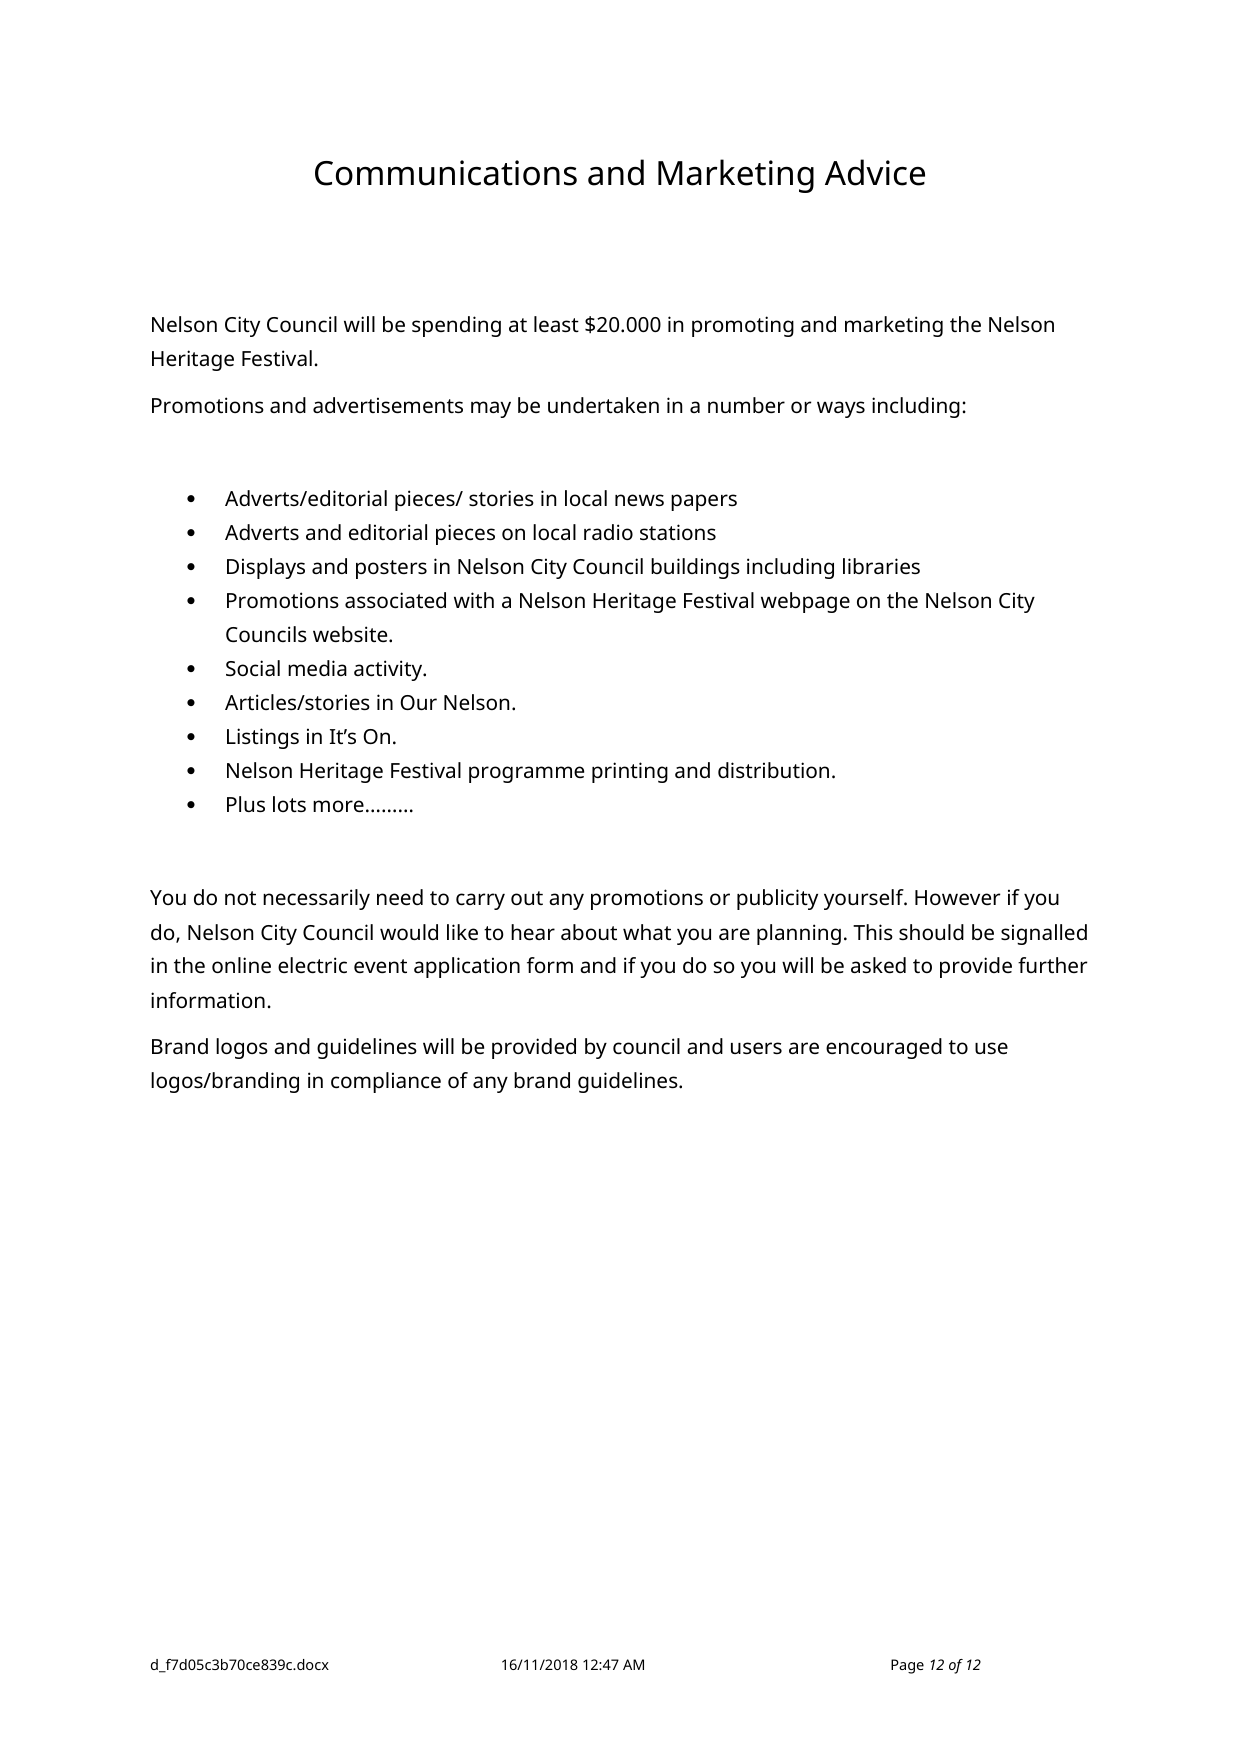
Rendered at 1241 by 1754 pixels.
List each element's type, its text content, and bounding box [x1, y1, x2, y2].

list Plus lots more……… [187, 790, 1090, 819]
list Displays and posters in Nelson City Council buildings including libraries [187, 552, 1090, 580]
text Communications and Marketing Advice [150, 150, 1090, 195]
list Articles/stories in Our Nelson. [187, 688, 1090, 717]
text You do not necessarily need to carry out any promotions or publicity yourself. However if you do, Nelson City Council would like to hear about what you are planning. This should be signalled in the online electric event application form and if you do so you will be asked to provide further information. [150, 883, 1090, 1014]
text Promotions and advertisements may be undertaken in a number or ways including: [150, 391, 1090, 419]
list Promotions associated with a Nelson Heritage Festival webpage on the Nelson City Councils website. [187, 586, 1090, 648]
list Social media activity. [187, 654, 1090, 683]
list Adverts and editorial pieces on local radio stations [187, 518, 1090, 546]
list Listings in It’s On. [187, 722, 1090, 751]
list Nelson Heritage Festival programme printing and distribution. [187, 756, 1090, 785]
text Nelson City Council will be spending at least $20.000 in promoting and marketing the Nelson Heritage Festival. [150, 310, 1090, 373]
text Brand logos and guidelines will be provided by council and users are encouraged to use logos/branding in compliance of any brand guidelines. [150, 1032, 1090, 1095]
list Adverts/editorial pieces/ stories in local news papers [187, 484, 1090, 512]
